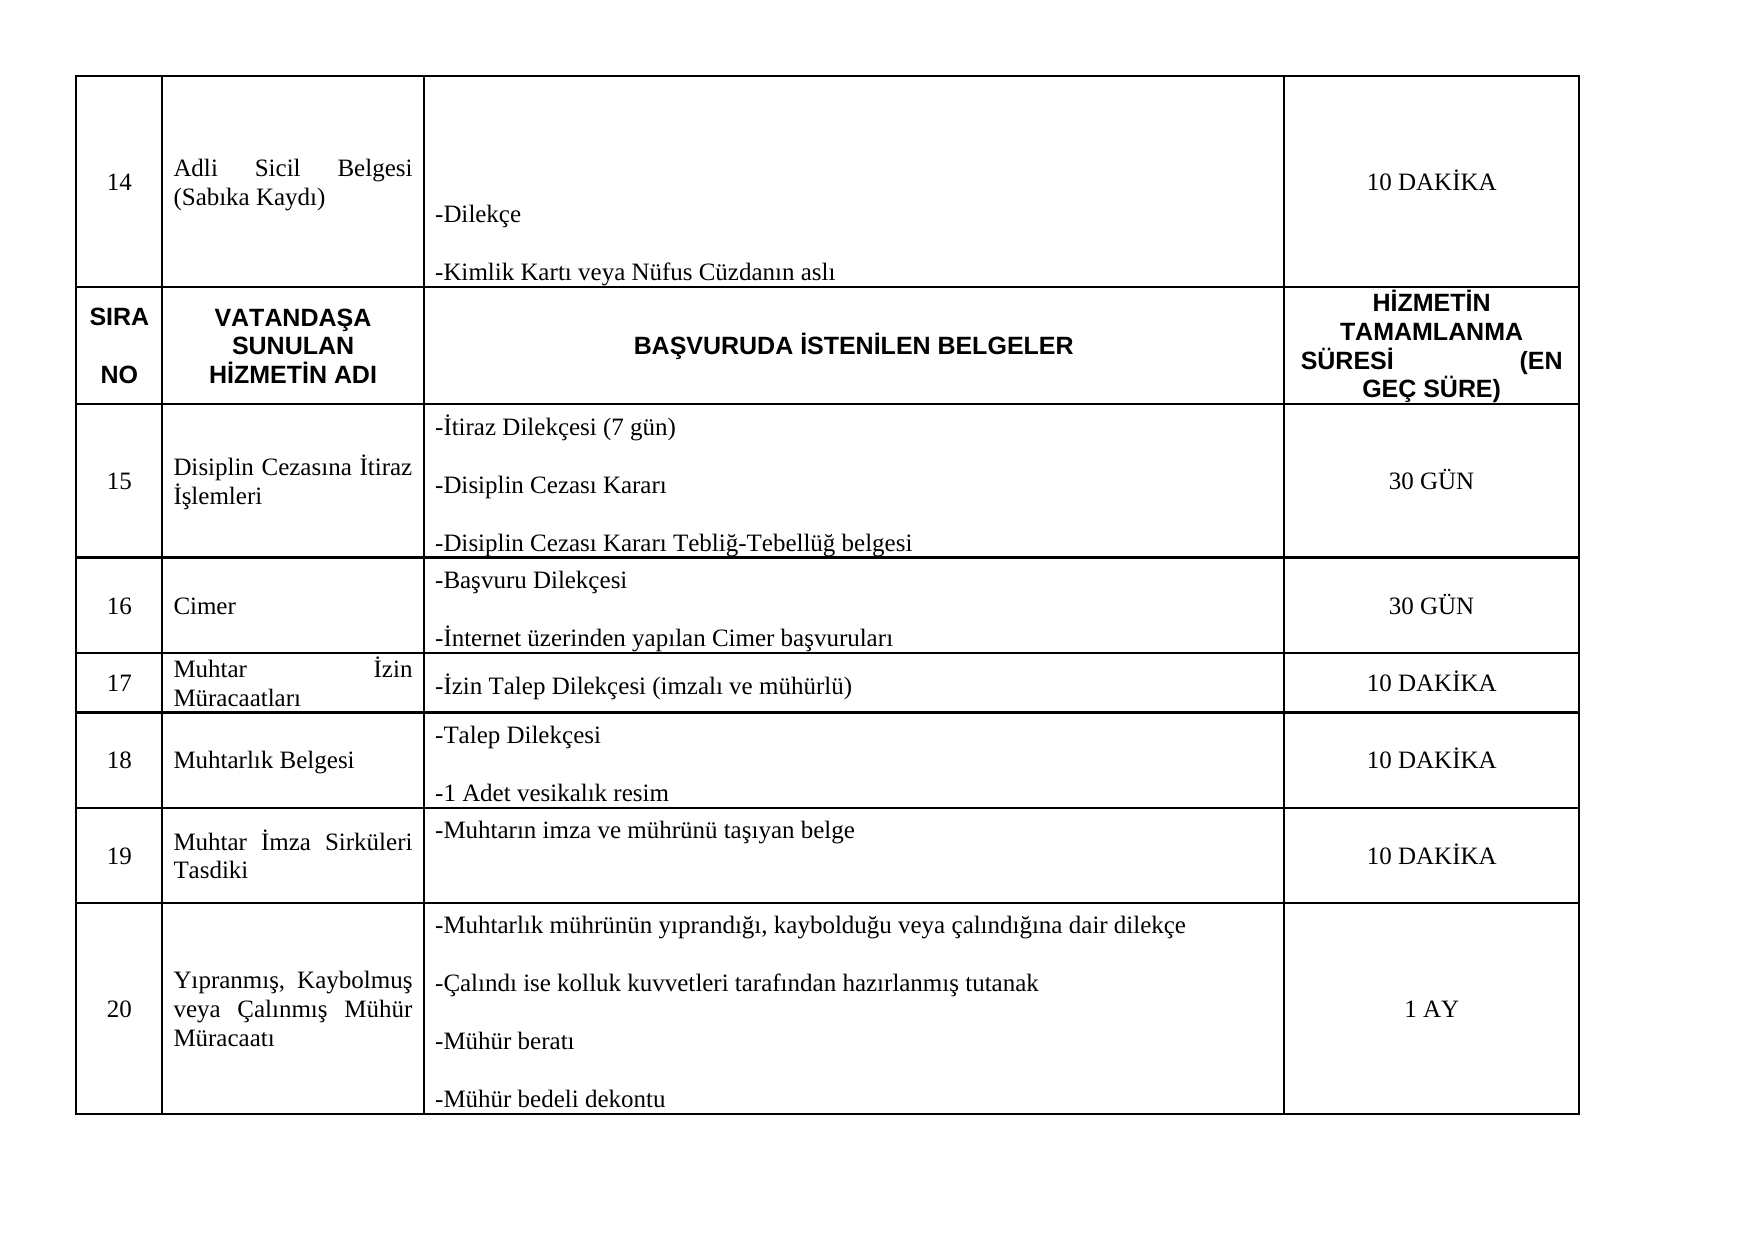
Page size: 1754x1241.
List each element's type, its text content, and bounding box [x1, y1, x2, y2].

table_cell 10 DAKİKA [1285, 714, 1578, 807]
table_cell 10 DAKİKA [1285, 654, 1578, 711]
table_cell Muhtarlık Belgesi [163, 714, 423, 807]
table_cell -Dilekçe -Kimlik Kartı veya Nüfus Cüzdanın aslı [425, 77, 1283, 286]
table_cell 30 GÜN [1285, 559, 1578, 652]
table_cell 10 DAKİKA [1285, 809, 1578, 902]
table_cell 16 [77, 559, 161, 652]
table_cell SIRA NO [77, 288, 161, 403]
table_cell 18 [77, 714, 161, 807]
table_cell -Muhtarın imza ve mührünü taşıyan belge [425, 809, 1283, 902]
table_cell 15 [77, 405, 161, 556]
table_cell Cimer [163, 559, 423, 652]
table_cell 19 [77, 809, 161, 902]
table_cell 14 [77, 77, 161, 286]
table_cell 30 GÜN [1285, 405, 1578, 556]
table_cell BAŞVURUDA İSTENİLEN BELGELER [425, 288, 1283, 403]
table_cell Adli Sicil Belgesi (Sabıka Kaydı) [163, 77, 423, 286]
table_cell VATANDAŞA SUNULAN HİZMETİN ADI [163, 288, 423, 403]
table_cell 20 [77, 904, 161, 1113]
table_cell Muhtar İzin Müracaatları [163, 654, 423, 711]
table_cell Disiplin Cezasına İtiraz İşlemleri [163, 405, 423, 556]
table_cell Yıpranmış, Kaybolmuş veya Çalınmış Mühür Müracaatı [163, 904, 423, 1113]
table_cell 1 AY [1285, 904, 1578, 1113]
table_cell -Başvuru Dilekçesi -İnternet üzerinden yapılan Cimer başvuruları [425, 559, 1283, 652]
table_cell Muhtar İmza Sirküleri Tasdiki [163, 809, 423, 902]
table_cell -Muhtarlık mührünün yıprandığı, kaybolduğu veya çalındığına dair dilekçe -Çalındı ise kolluk kuvvetleri tarafından hazırlanmış tutanak -Mühür beratı -Mühür bedeli dekontu [425, 904, 1283, 1113]
table_cell 10 DAKİKA [1285, 77, 1578, 286]
table_cell -İtiraz Dilekçesi (7 gün) -Disiplin Cezası Kararı -Disiplin Cezası Kararı Tebliğ-Tebellüğ belgesi [425, 405, 1283, 556]
table_cell -Talep Dilekçesi -1 Adet vesikalık resim [425, 714, 1283, 807]
table_cell -İzin Talep Dilekçesi (imzalı ve mühürlü) [425, 654, 1283, 711]
table_cell HİZMETİN TAMAMLANMA SÜRESİ (EN GEÇ SÜRE) [1285, 288, 1578, 403]
table_cell 17 [77, 654, 161, 711]
